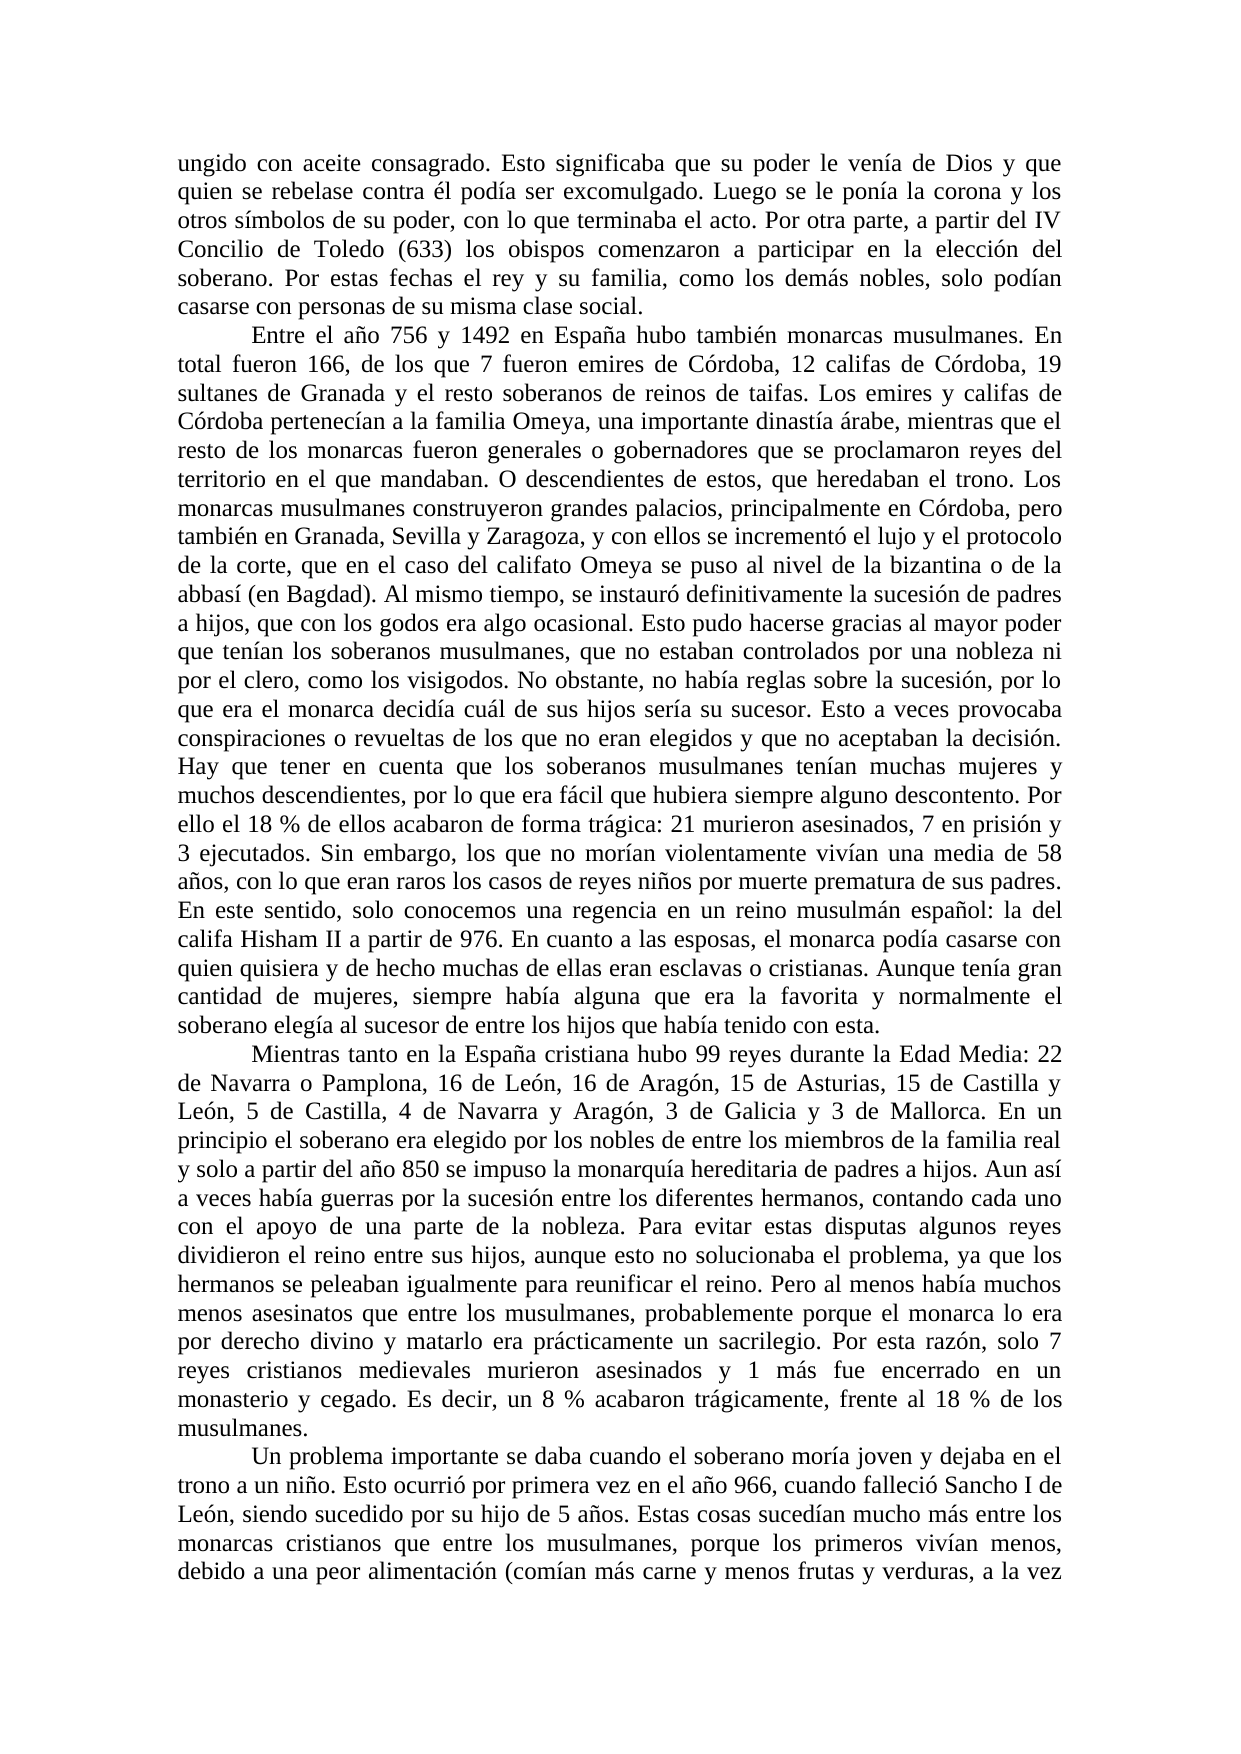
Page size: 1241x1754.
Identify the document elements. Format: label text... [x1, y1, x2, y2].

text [177, 1441, 1063, 1585]
text Entre el año 756 y 1492 en España hubo también monarcas musulmanes. En total fueron 166, de los que 7 fueron emires de Córdoba, 12 califas de Córdoba, 19 sultanes de Granada y el resto soberanos de reinos de taifas. Los emires y califas de Córdoba pertenecían a la familia Omeya, una importante dinastía árabe, mientras que el resto de los monarcas fueron generales o gobernadores que se proclamaron reyes del territorio en el que mandaban. O descendientes de estos, que heredaban el trono. Los monarcas musulmanes construyeron grandes palacios, principalmente en Córdoba, pero también en Granada, Sevilla y Zaragoza, y con ellos se incrementó el lujo y el protocolo de la corte, que en el caso del califato Omeya se puso al nivel de la bizantina o de la abbasí (en Bagdad). Al mismo tiempo, se instauró definitivamente la sucesión de padres a hijos, que con los godos era algo ocasional. Esto pudo hacerse gracias al mayor poder que tenían los soberanos musulmanes, que no estaban controlados por una nobleza ni por el clero, como los visigodos. No obstante, no había reglas sobre la sucesión, por lo que era el monarca decidía cuál de sus hijos sería su sucesor. Esto a veces provocaba conspiraciones o revueltas de los que no eran elegidos y que no aceptaban la decisión. Hay que tener en cuenta que los soberanos musulmanes tenían muchas mujeres y muchos descendientes, por lo que era fácil que hubiera siempre alguno descontento. Por ello el 18 % de ellos acabaron de forma trágica: 21 murieron asesinados, 7 en prisión y 3 ejecutados. Sin embargo, los que no morían violentamente vivían una media de 58 años, con lo que eran raros los casos de reyes niños por muerte prematura de sus padres. En este sentido, solo conocemos una regencia en un reino musulmán español: la del califa Hisham II a partir de 976. En cuanto a las esposas, el monarca podía casarse con quien quisiera y de hecho muchas de ellas eran esclavas o cristianas. Aunque tenía gran cantidad de mujeres, siempre había alguna que era la favorita y normalmente el soberano elegía al sucesor de entre los hijos que había tenido con esta. [177, 320, 1063, 1039]
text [177, 148, 1063, 320]
text Mientras tanto en la España cristiana hubo 99 reyes durante la Edad Media: 22 de Navarra o Pamplona, 16 de León, 16 de Aragón, 15 de Asturias, 15 de Castilla y León, 5 de Castilla, 4 de Navarra y Aragón, 3 de Galicia y 3 de Mallorca. En un principio el soberano era elegido por los nobles de entre los miembros de la familia real y solo a partir del año 850 se impuso la monarquía hereditaria de padres a hijos. Aun así a veces había guerras por la sucesión entre los diferentes hermanos, contando cada uno con el apoyo de una parte de la nobleza. Para evitar estas disputas algunos reyes dividieron el reino entre sus hijos, aunque esto no solucionaba el problema, ya que los hermanos se peleaban igualmente para reunificar el reino. Pero al menos había muchos menos asesinatos que entre los musulmanes, probablemente porque el monarca lo era por derecho divino y matarlo era prácticamente un sacrilegio. Por esta razón, solo 7 reyes cristianos medievales murieron asesinados y 1 más fue encerrado en un monasterio y cegado. Es decir, un 8 % acabaron trágicamente, frente al 18 % de los musulmanes. [177, 1039, 1063, 1441]
